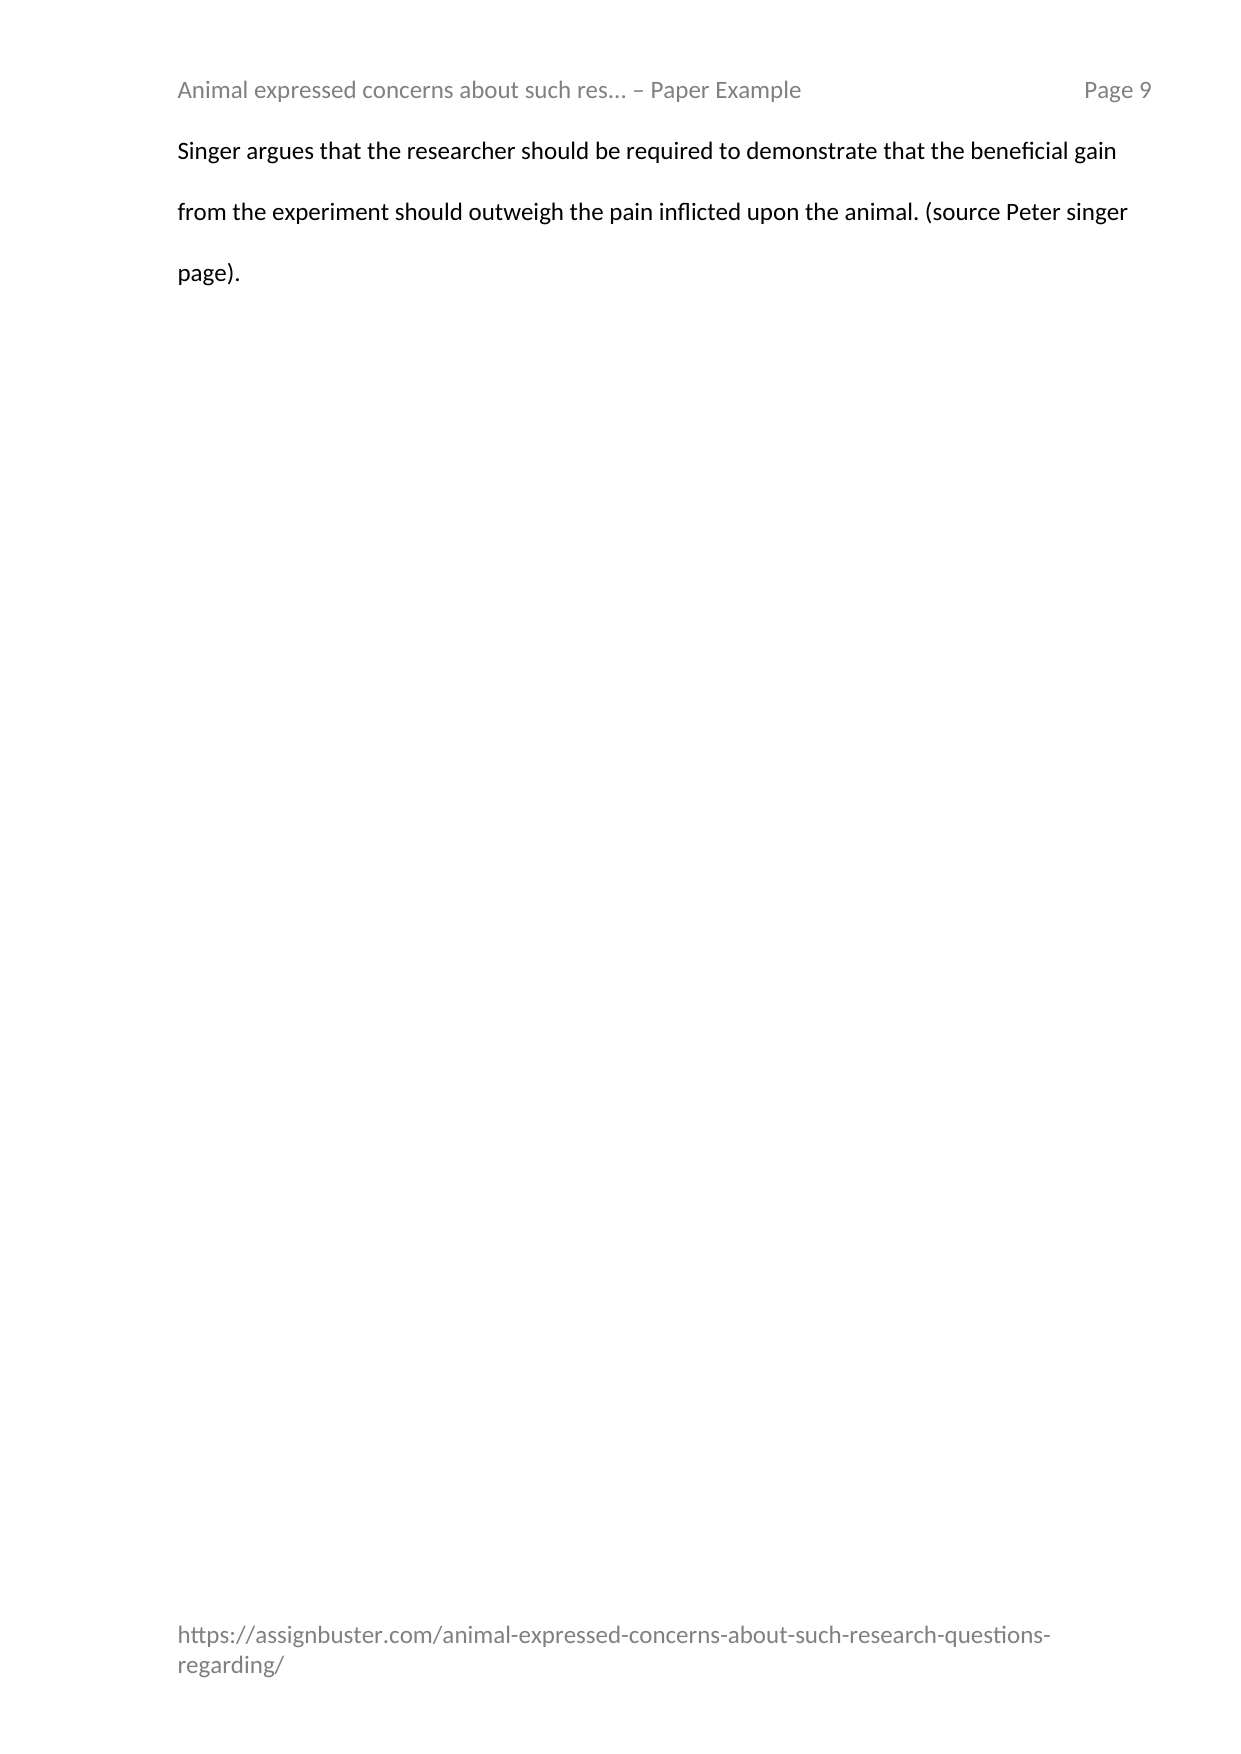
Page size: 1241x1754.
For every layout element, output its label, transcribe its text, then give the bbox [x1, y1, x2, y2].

text Singer argues that the researcher should be required to demonstrate that the beneficial gain from the experiment should outweigh the pain inflicted upon the animal. (source Peter singer page). [177, 135, 1152, 287]
